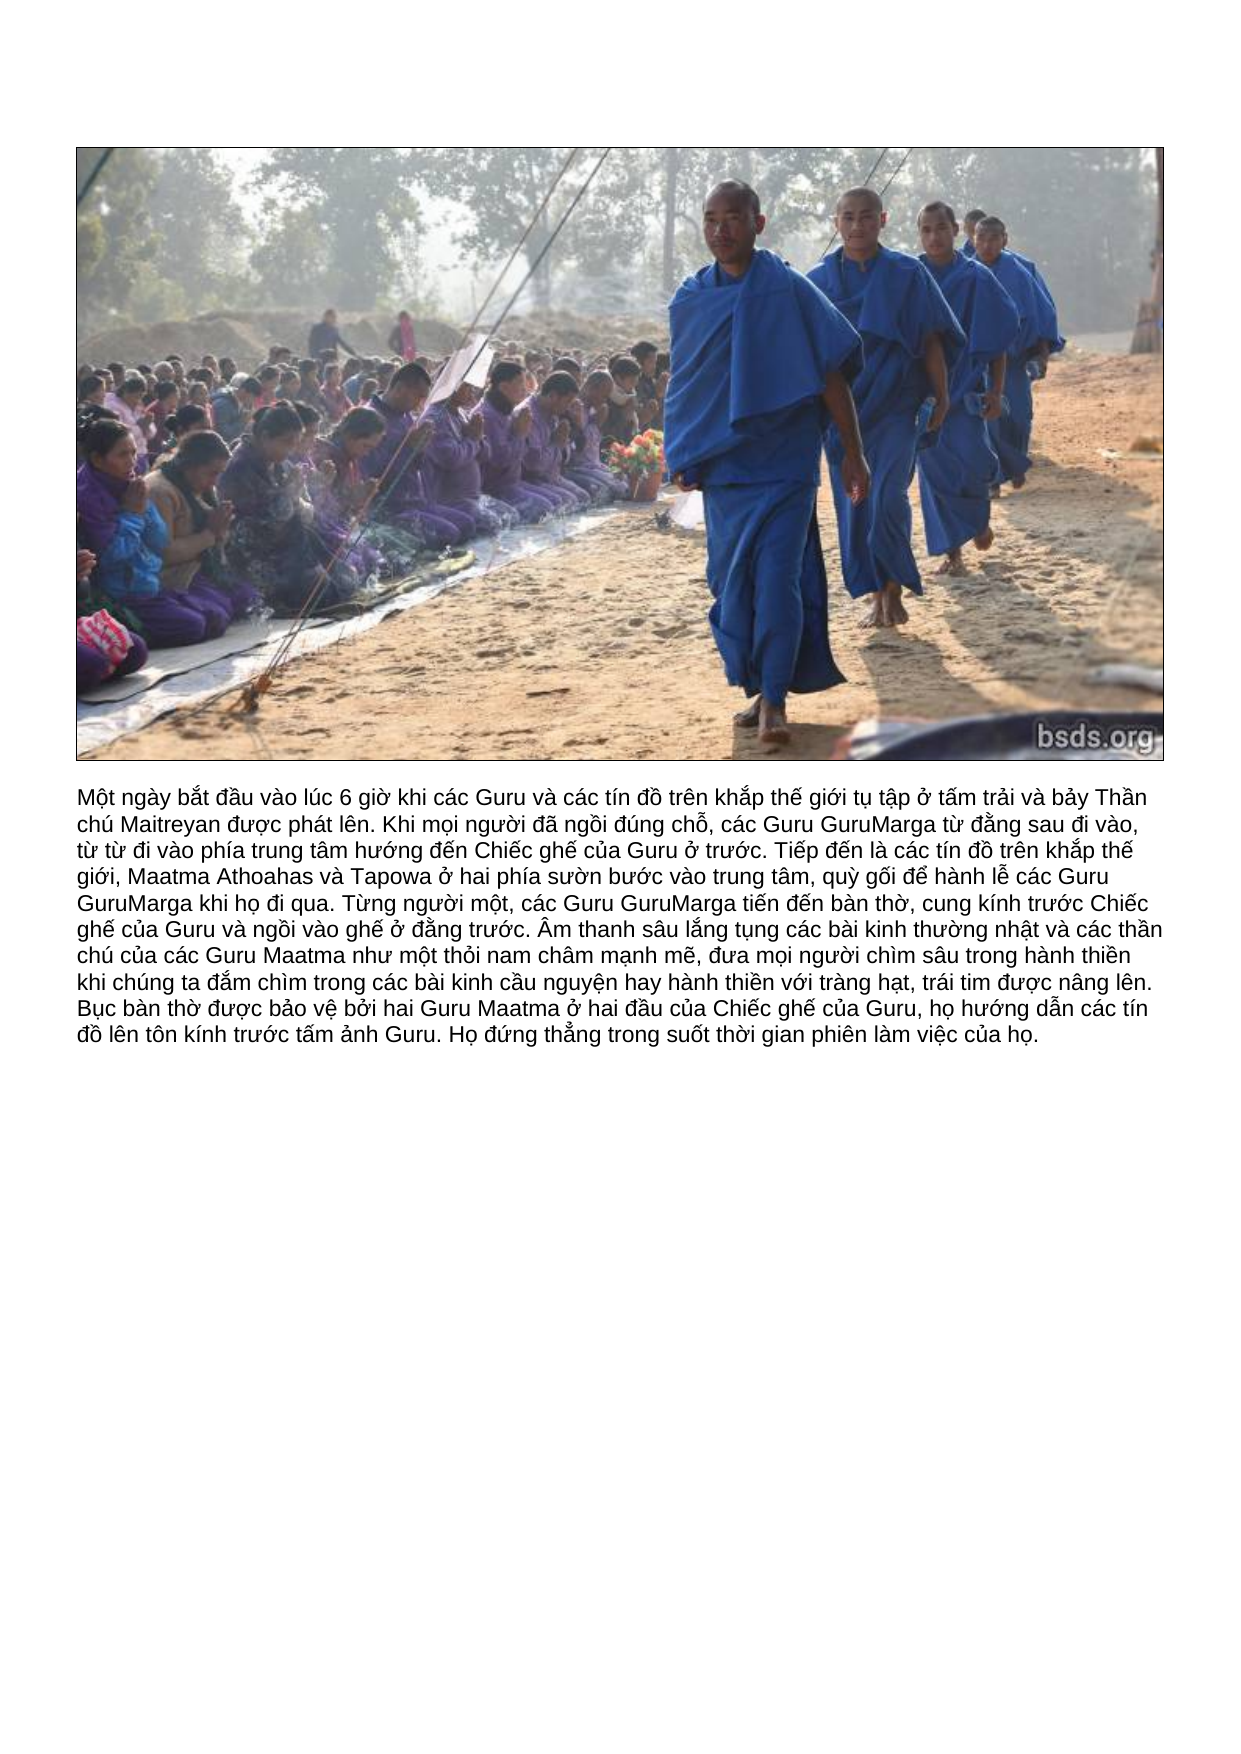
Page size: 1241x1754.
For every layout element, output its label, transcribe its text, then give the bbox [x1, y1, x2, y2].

picture [77, 148, 1163, 760]
text Một ngày bắt đầu vào lúc 6 giờ khi các Guru và các tín đồ trên khắp thế giới tụ tập ở tấm trải và bảy Thần chú Maitreyan được phát lên. Khi mọi người đã ngồi đúng chỗ, các Guru GuruMarga từ đằng sau đi vào, từ từ đi vào phía trung tâm hướng đến Chiếc ghế của Guru ở trước. Tiếp đến là các tín đồ trên khắp thế giới, Maatma Athoahas và Tapowa ở hai phía sườn bước vào trung tâm, quỳ gối để hành lễ các Guru GuruMarga khi họ đi qua. Từng người một, các Guru GuruMarga tiến đến bàn thờ, cung kính trước Chiếc ghế của Guru và ngồi vào ghế ở đằng trước. Âm thanh sâu lắng tụng các bài kinh thường nhật và các thần chú của các Guru Maatma như một thỏi nam châm mạnh mẽ, đưa mọi người chìm sâu trong hành thiền khi chúng ta đắm chìm trong các bài kinh cầu nguyện hay hành thiền với tràng hạt, trái tim được nâng lên. Bục bàn thờ được bảo vệ bởi hai Guru Maatma ở hai đầu của Chiếc ghế của Guru, họ hướng dẫn các tín đồ lên tôn kính trước tấm ảnh Guru. Họ đứng thẳng trong suốt thời gian phiên làm việc của họ. [77, 784, 1164, 1048]
